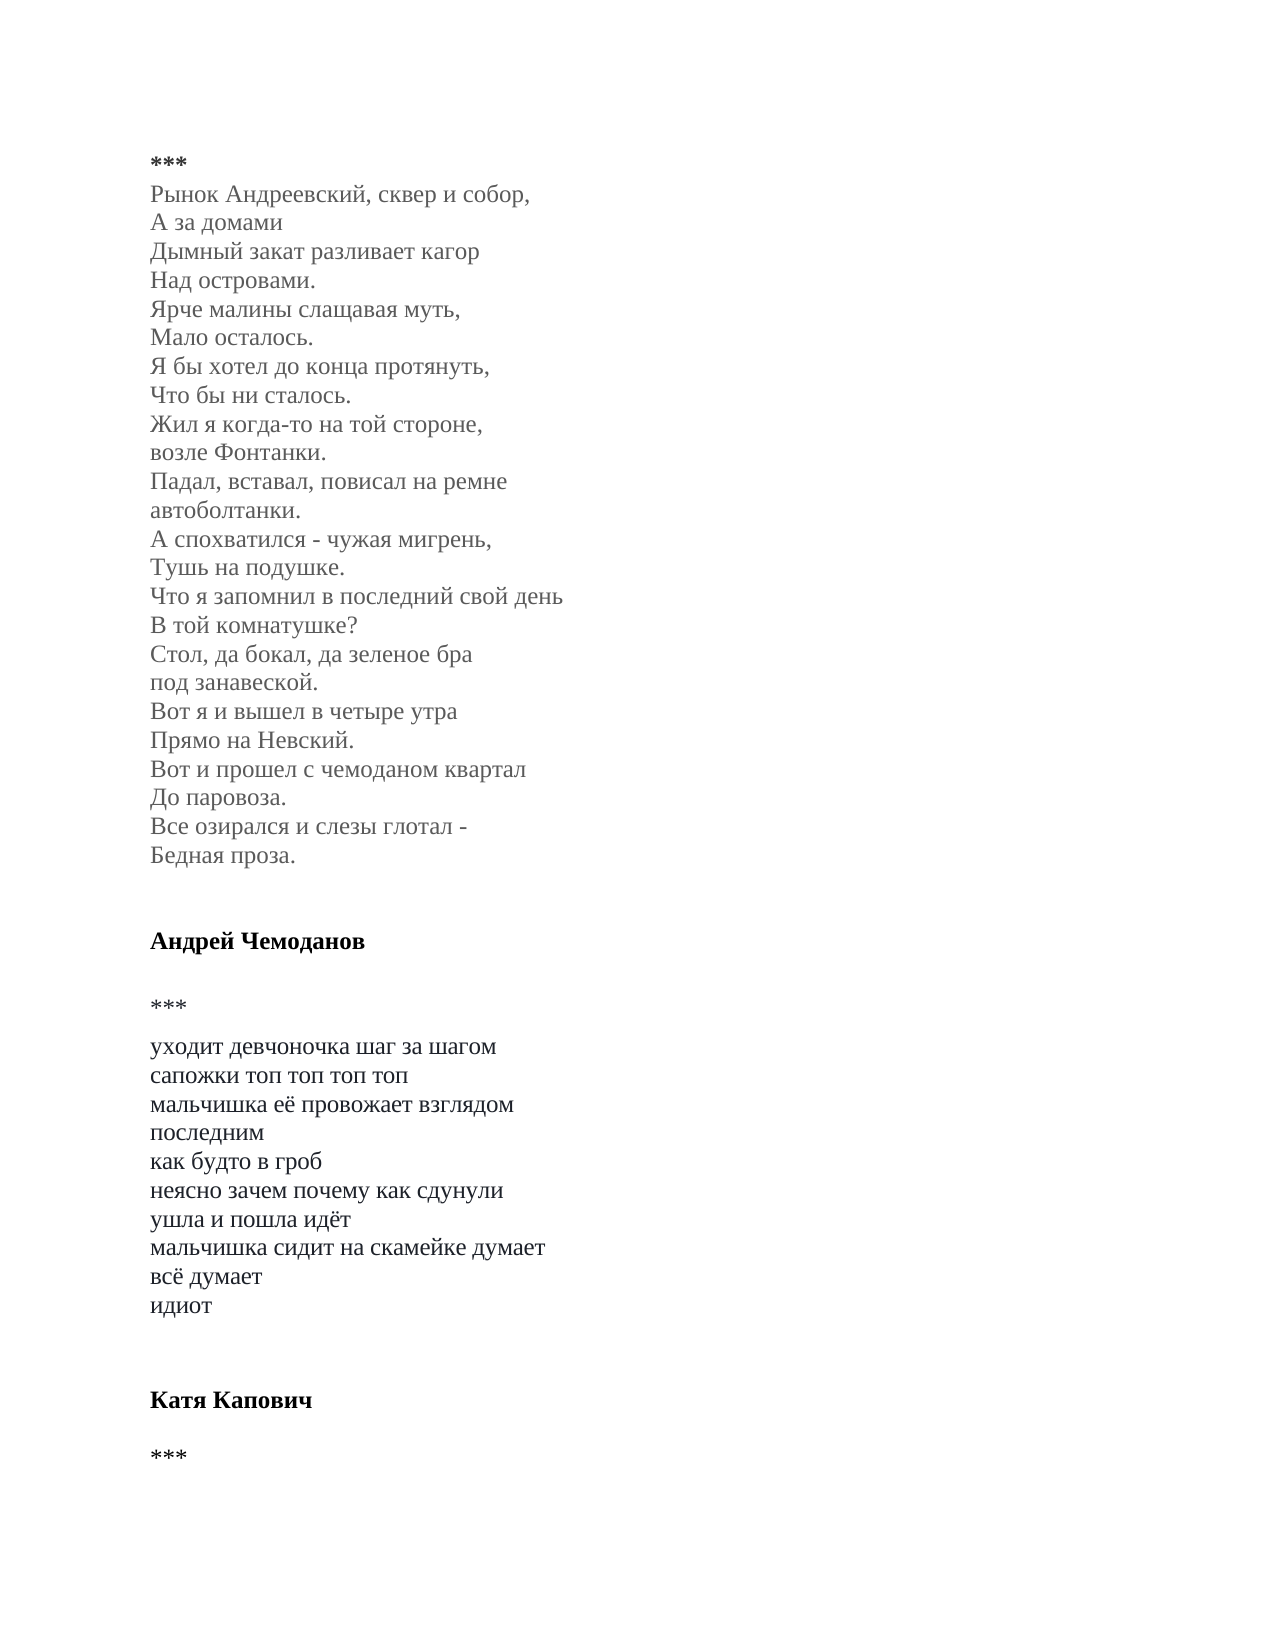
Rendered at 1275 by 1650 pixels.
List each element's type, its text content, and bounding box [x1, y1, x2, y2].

text *** [150, 993, 1125, 1022]
text уходит девчоночка шаг за шагом сапожки топ топ топ топ мальчишка её провожает взглядом последним как будто в гроб неясно зачем почему как сдунули ушла и пошла идёт мальчишка сидит на скамейке думает всё думает идиот [150, 1031, 1125, 1319]
text Рынок Андреевский, сквер и собор, А за домами Дымный закат разливает кагор Над островами. Ярче малины слащавая муть, Мало осталось. Я бы хотел до конца протянуть, Что бы ни сталось. Жил я когда-то на той стороне, возле Фонтанки. Падал, вставал, повисал на ремне автоболтанки. А спохватился - чужая мигрень, Тушь на подушке. Что я запомнил в последний свой день В той комнатушке? Стол, да бокал, да зеленое бра под занавеской. Вот я и вышел в четыре утра Прямо на Невский. Вот и прошел с чемоданом квартал До паровоза. Все озирался и слезы глотал - Бедная проза. [150, 179, 1125, 869]
text Катя Капович [150, 1386, 1125, 1414]
text *** [150, 150, 1125, 179]
text Андрей Чемоданов [150, 926, 1125, 955]
text *** [150, 1443, 1125, 1472]
